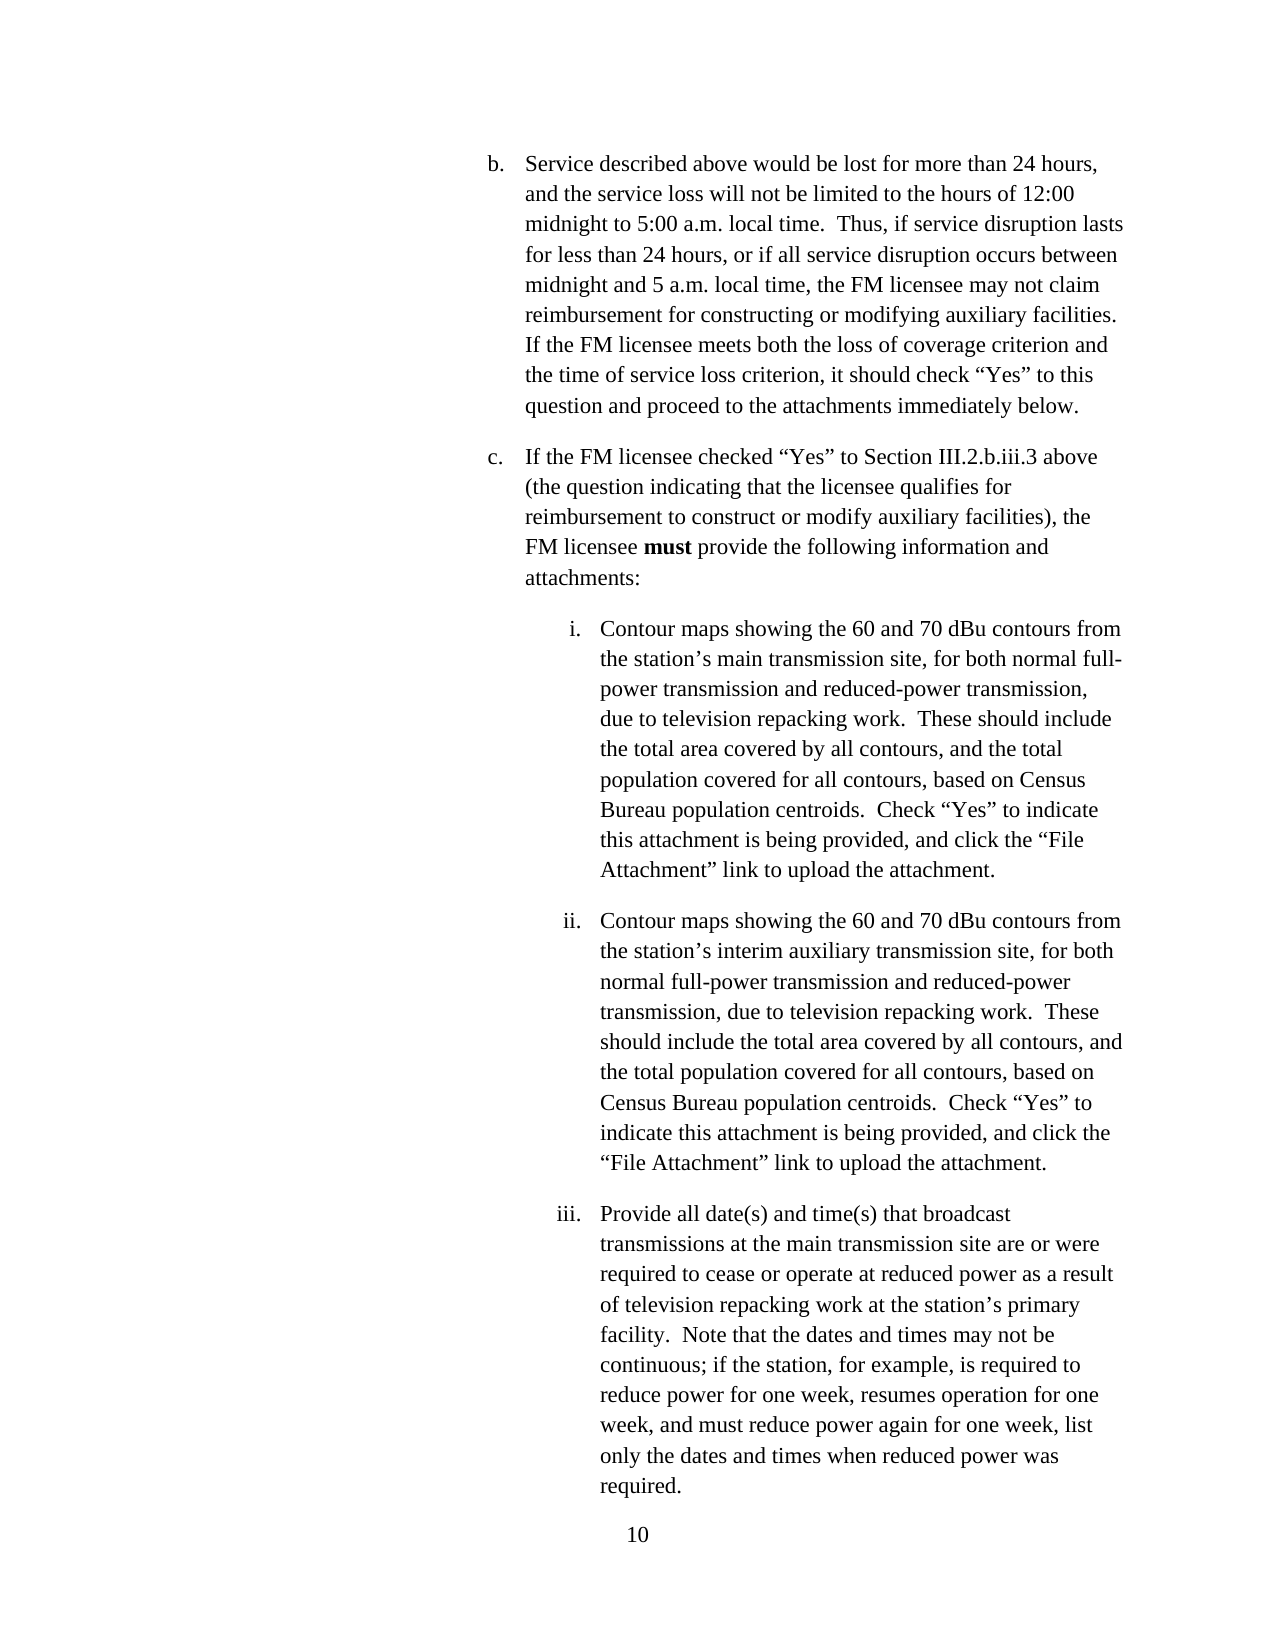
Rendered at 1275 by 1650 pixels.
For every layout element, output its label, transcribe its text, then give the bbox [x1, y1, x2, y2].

list Service described above would be lost for more than 24 hours, and the service loss will not be limited to the hours of 12:00 midnight to 5:00 a.m. local time. Thus, if service disruption lasts for less than 24 hours, or if all service disruption occurs between midnight and 5 a.m. local time, the FM licensee may not claim reimbursement for constructing or modifying auxiliary facilities. If the FM licensee meets both the loss of coverage criterion and the time of service loss criterion, it should check “Yes” to this question and proceed to the attachments immediately below. [487, 150, 1125, 418]
list Contour maps showing the 60 and 70 dBu contours from the station’s interim auxiliary transmission site, for both normal full-power transmission and reduced-power transmission, due to television repacking work. These should include the total area covered by all contours, and the total population covered for all contours, based on Census Bureau population centroids. Check “Yes” to indicate this attachment is being provided, and click the “File Attachment” link to upload the attachment. [581, 907, 1125, 1175]
list Provide all date(s) and time(s) that broadcast transmissions at the main transmission site are or were required to cease or operate at reduced power as a result of television repacking work at the station’s primary facility. Note that the dates and times may not be continuous; if the station, for example, is required to reduce power for one week, resumes operation for one week, and must reduce power again for one week, list only the dates and times when reduced power was required. [581, 1200, 1125, 1498]
list Contour maps showing the 60 and 70 dBu contours from the station’s main transmission site, for both normal full-power transmission and reduced-power transmission, due to television repacking work. These should include the total area covered by all contours, and the total population covered for all contours, based on Census Bureau population centroids. Check “Yes” to indicate this attachment is being provided, and click the “File Attachment” link to upload the attachment. [581, 614, 1125, 883]
list If the FM licensee checked “Yes” to Section III.2.b.iii.3 above (the question indicating that the licensee qualifies for reimbursement to construct or modify auxiliary facilities), the FM licensee must provide the following information and attachments: [487, 443, 1125, 590]
